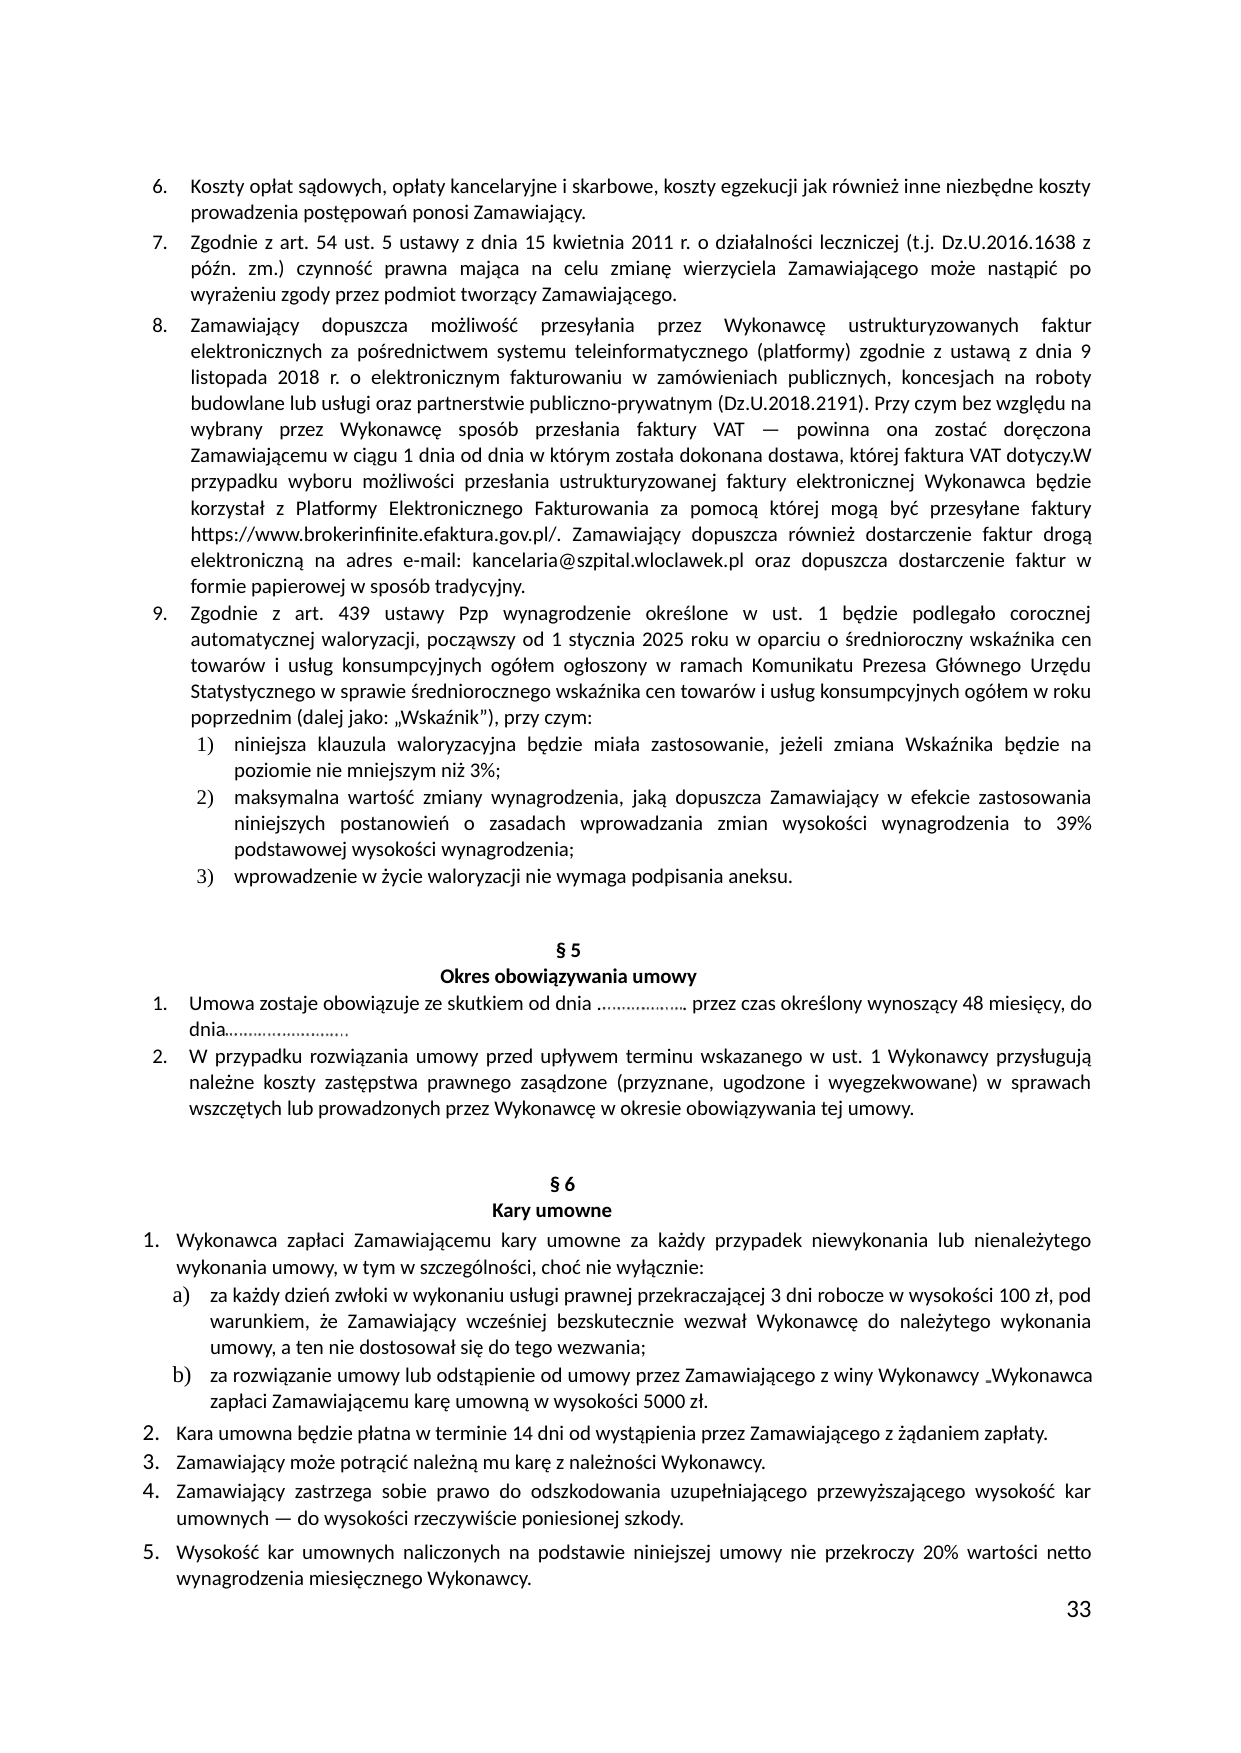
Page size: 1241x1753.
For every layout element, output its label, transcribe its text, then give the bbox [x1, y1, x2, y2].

list wprowadzenie w życie waloryzacji nie wymaga podpisania aneksu. [196, 863, 1093, 888]
list Wysokość kar umownych naliczonych na podstawie niniejszej umowy nie przekroczy 20% wartości netto wynagrodzenia miesięcznego Wykonawcy. [142, 1537, 1093, 1591]
list Wykonawca zapłaci Zamawiającemu kary umowne za każdy przypadek niewykonania lub nienależytego wykonania umowy, w tym w szczególności, choć nie wyłącznie: [142, 1226, 1093, 1280]
list Zamawiający zastrzega sobie prawo do odszkodowania uzupełniającego przewyższającego wysokość kar umownych — do wysokości rzeczywiście poniesionej szkody. [142, 1477, 1093, 1531]
list Zamawiający może potrącić należną mu karę z należności Wykonawcy. [142, 1447, 1093, 1475]
list W przypadku rozwiązania umowy przed upływem terminu wskazanego w ust. 1 Wykonawcy przysługują należne koszty zastępstwa prawnego zasądzone (przyznane, ugodzone i wyegzekwowane) w sprawach wszczętych lub prowadzonych przez Wykonawcę w okresie obowiązywania tej umowy. [152, 1043, 1093, 1121]
list § 6 [189, 1171, 936, 1196]
list za każdy dzień zwłoki w wykonaniu usługi prawnej przekraczającej 3 dni robocze w wysokości 100 zł, pod warunkiem, że Zamawiający wcześniej bezskutecznie wezwał Wykonawcę do należytego wykonania umowy, a ten nie dostosował się do tego wezwania; [172, 1281, 1093, 1360]
text Kary umowne [140, 1197, 1046, 1223]
list maksymalna wartość zmiany wynagrodzenia, jaką dopuszcza Zamawiający w efekcie zastosowania niniejszych postanowień o zasadach wprowadzania zmian wysokości wynagrodzenia to 39% podstawowej wysokości wynagrodzenia; [196, 784, 1093, 862]
list niniejsza klauzula waloryzacyjna będzie miała zastosowanie, jeżeli zmiana Wskaźnika będzie na poziomie nie mniejszym niż 3%; [196, 731, 1093, 783]
list Zgodnie z art. 54 ust. 5 ustawy z dnia 15 kwietnia 2011 r. o działalności leczniczej (t.j. Dz.U.2016.1638 z późn. zm.) czynność prawna mająca na celu zmianę wierzyciela Zamawiającego może nastąpić po wyrażeniu zgody przez podmiot tworzący Zamawiającego. [152, 229, 1093, 307]
text Okres obowiązywania umowy [201, 964, 936, 989]
list Koszty opłat sądowych, opłaty kancelaryjne i skarbowe, koszty egzekucji jak również inne niezbędne koszty prowadzenia postępowań ponosi Zamawiający. [152, 173, 1093, 225]
list za rozwiązanie umowy lub odstąpienie od umowy przez Zamawiającego z winy Wykonawcy Wykonawca zapłaci Zamawiającemu karę umowną w wysokości 5000 zł. [172, 1361, 1093, 1414]
picture [225, 1033, 348, 1037]
text § 5 [201, 937, 936, 962]
list Umowa zostaje obowiązuje ze skutkiem od dnia .. przez czas określony wynoszący 48 miesięcy, do dnia [152, 990, 1093, 1042]
list Zamawiający dopuszcza możliwość przesyłania przez Wykonawcę ustrukturyzowanych faktur elektronicznych za pośrednictwem systemu teleinformatycznego (platformy) zgodnie z ustawą z dnia 9 listopada 2018 r. o elektronicznym fakturowaniu w zamówieniach publicznych, koncesjach na roboty budowlane lub usługi oraz partnerstwie publiczno-prywatnym (Dz.U.2018.2191). Przy czym bez względu na wybrany przez Wykonawcę sposób przesłania faktury VAT — powinna ona zostać doręczona Zamawiającemu w ciągu 1 dnia od dnia w którym została dokonana dostawa, której faktura VAT dotyczy.W przypadku wyboru możliwości przesłania ustrukturyzowanej faktury elektronicznej Wykonawca będzie korzystał z Platformy Elektronicznego Fakturowania za pomocą której mogą być przesyłane faktury https://www.brokerinfinite.efaktura.gov.pl/. Zamawiający dopuszcza również dostarczenie faktur drogą elektroniczną na adres e-mail: kancelaria@szpital.wloclawek.pl oraz dopuszcza dostarczenie faktur w formie papierowej w sposób tradycyjny. [152, 312, 1093, 599]
picture [602, 1007, 682, 1011]
list Kara umowna będzie płatna w terminie 14 dni od wystąpienia przez Zamawiającego z żądaniem zapłaty. [142, 1418, 1093, 1446]
list Zgodnie z art. 439 ustawy Pzp wynagrodzenie określone w ust. 1 będzie podlegało corocznej automatycznej waloryzacji, począwszy od 1 stycznia 2025 roku w oparciu o średnioroczny wskaźnika cen towarów i usług konsumpcyjnych ogółem ogłoszony w ramach Komunikatu Prezesa Głównego Urzędu Statystycznego w sprawie średniorocznego wskaźnika cen towarów i usług konsumpcyjnych ogółem w roku poprzednim (dalej jako: „Wskaźnik”), przy czym: [152, 600, 1093, 730]
